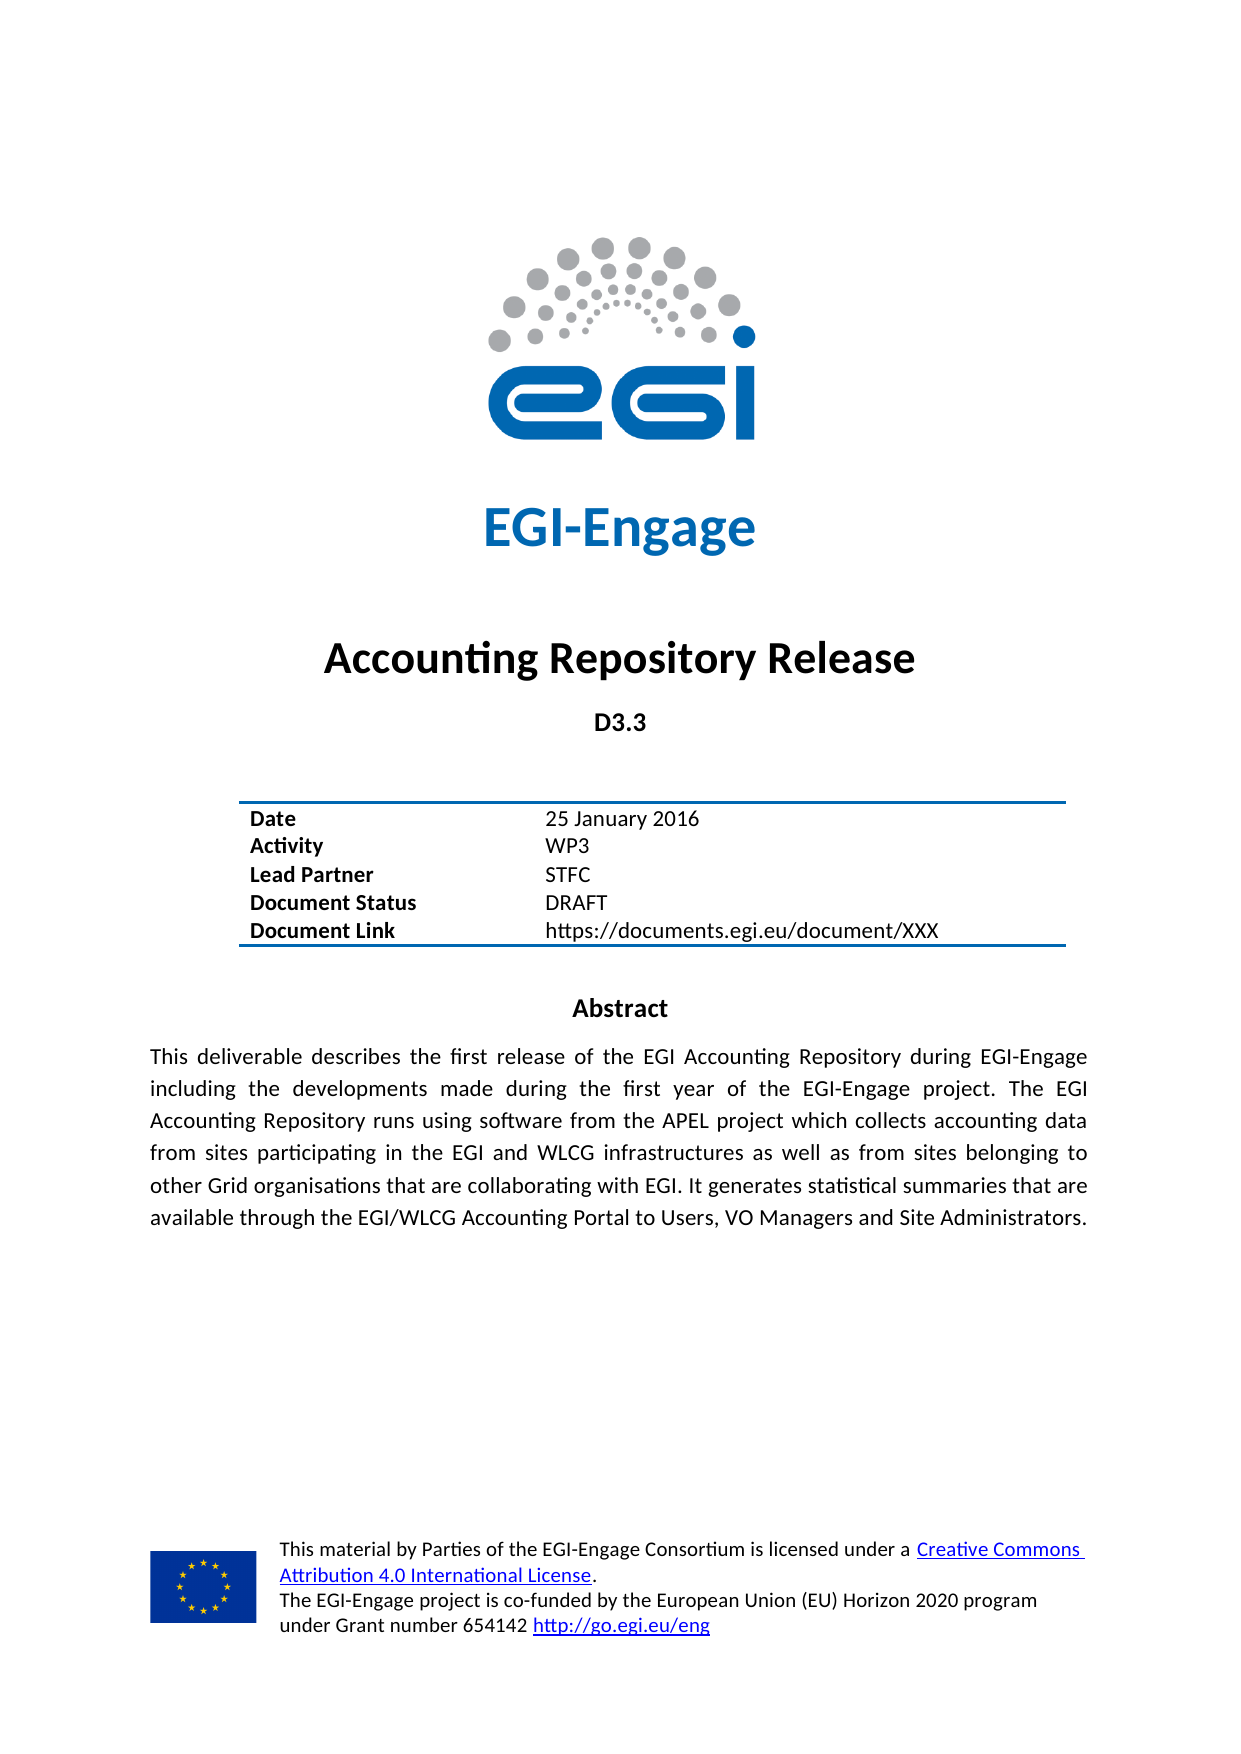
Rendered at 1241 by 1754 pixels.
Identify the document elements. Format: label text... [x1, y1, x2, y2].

picture [452, 206, 788, 473]
subtitle D3.3 [150, 705, 1090, 738]
table_cell Document Link [239, 916, 534, 944]
table_cell DRAFT [534, 888, 1066, 916]
table_header Date [239, 804, 534, 832]
picture [150, 1551, 257, 1623]
table_cell WP3 [534, 832, 1066, 860]
text EGI-Engage [150, 489, 1090, 561]
table_cell Document Status [239, 888, 534, 916]
table_header 22 January 2016 [534, 804, 1066, 832]
table_cell Lead Partner [239, 860, 534, 888]
table_cell STFC [534, 860, 1066, 888]
text This deliverable describes the first release of the EGI Accounting Repository during EGI-Engage including the developments made during the first year of the EGI-Engage project. The EGI Accounting Repository runs using software from the APEL project which collects accounting data from sites participating in the EGI and WLCG infrastructures as well as from sites belonging to other Grid organisations that are collaborating with EGI. It generates statistical summaries that are available through the EGI/WLCG Accounting Portal to Users, VO Managers and Site Administrators. [150, 1042, 1090, 1231]
table_cell Activity [239, 832, 534, 860]
subtitle Abstract [150, 992, 1090, 1024]
table_cell https://documents.egi.eu/document/XXX [534, 916, 1066, 944]
title Accounting Repository Release [150, 629, 1090, 684]
